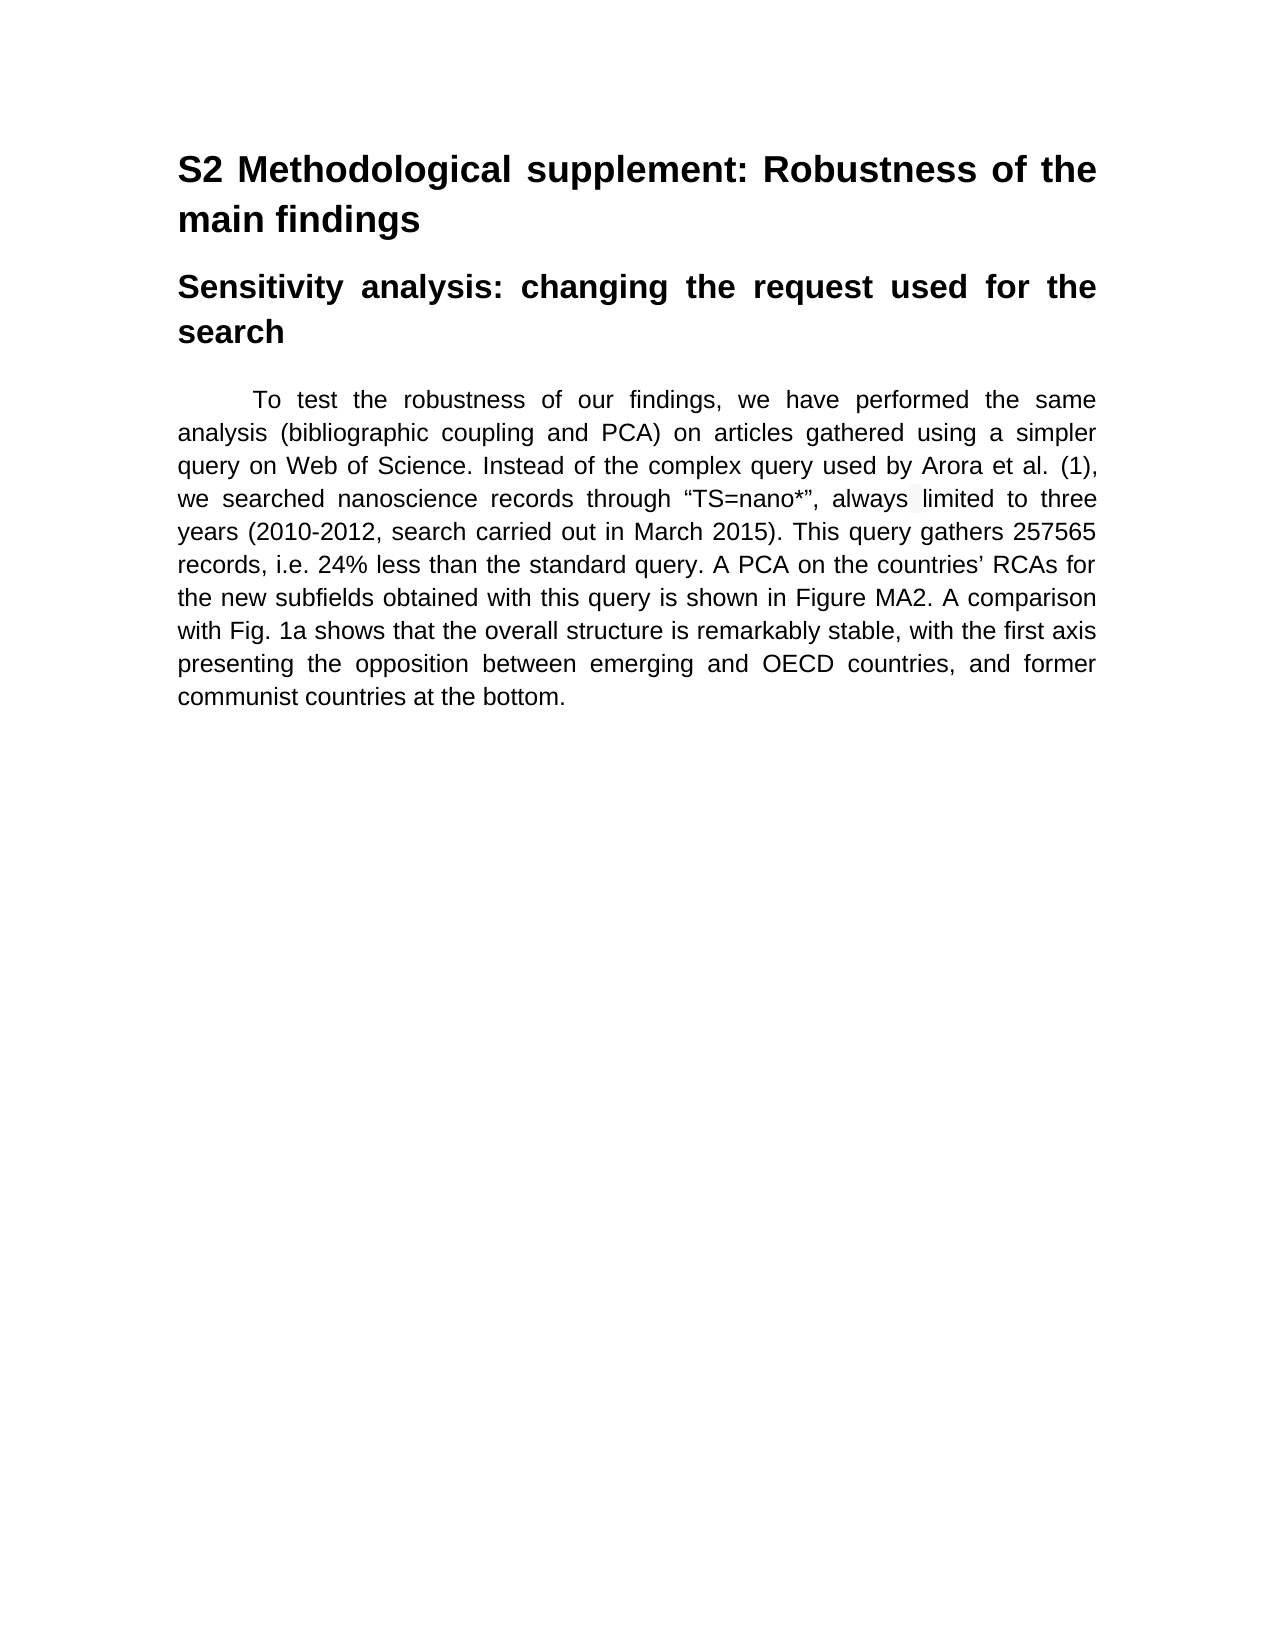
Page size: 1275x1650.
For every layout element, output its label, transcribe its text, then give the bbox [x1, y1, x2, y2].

text To test the robustness of our findings, we have performed the same analysis (bibliographic coupling and PCA) on articles gathered using a simpler query on Web of Science. Instead of the complex query used by Arora et al. (1), we searched nanoscience records through “TS=nano*”, always limited to three years (2010-2012, search carried out in March 2015). This query gathers 257565 records, i.e. 24% less than the standard query. A PCA on the countries’ RCAs for the new subfields obtained with this query is shown in Figure MA2. A comparison with Fig. 1a shows that the overall structure is remarkably stable, with the first axis presenting the opposition between emerging and OECD countries, and former communist countries at the bottom. [177, 385, 1098, 711]
text Sensitivity analysis: changing the request used for the search [177, 268, 1098, 350]
text S2 Methodological supplement: Robustness of the main findings [177, 148, 1098, 240]
